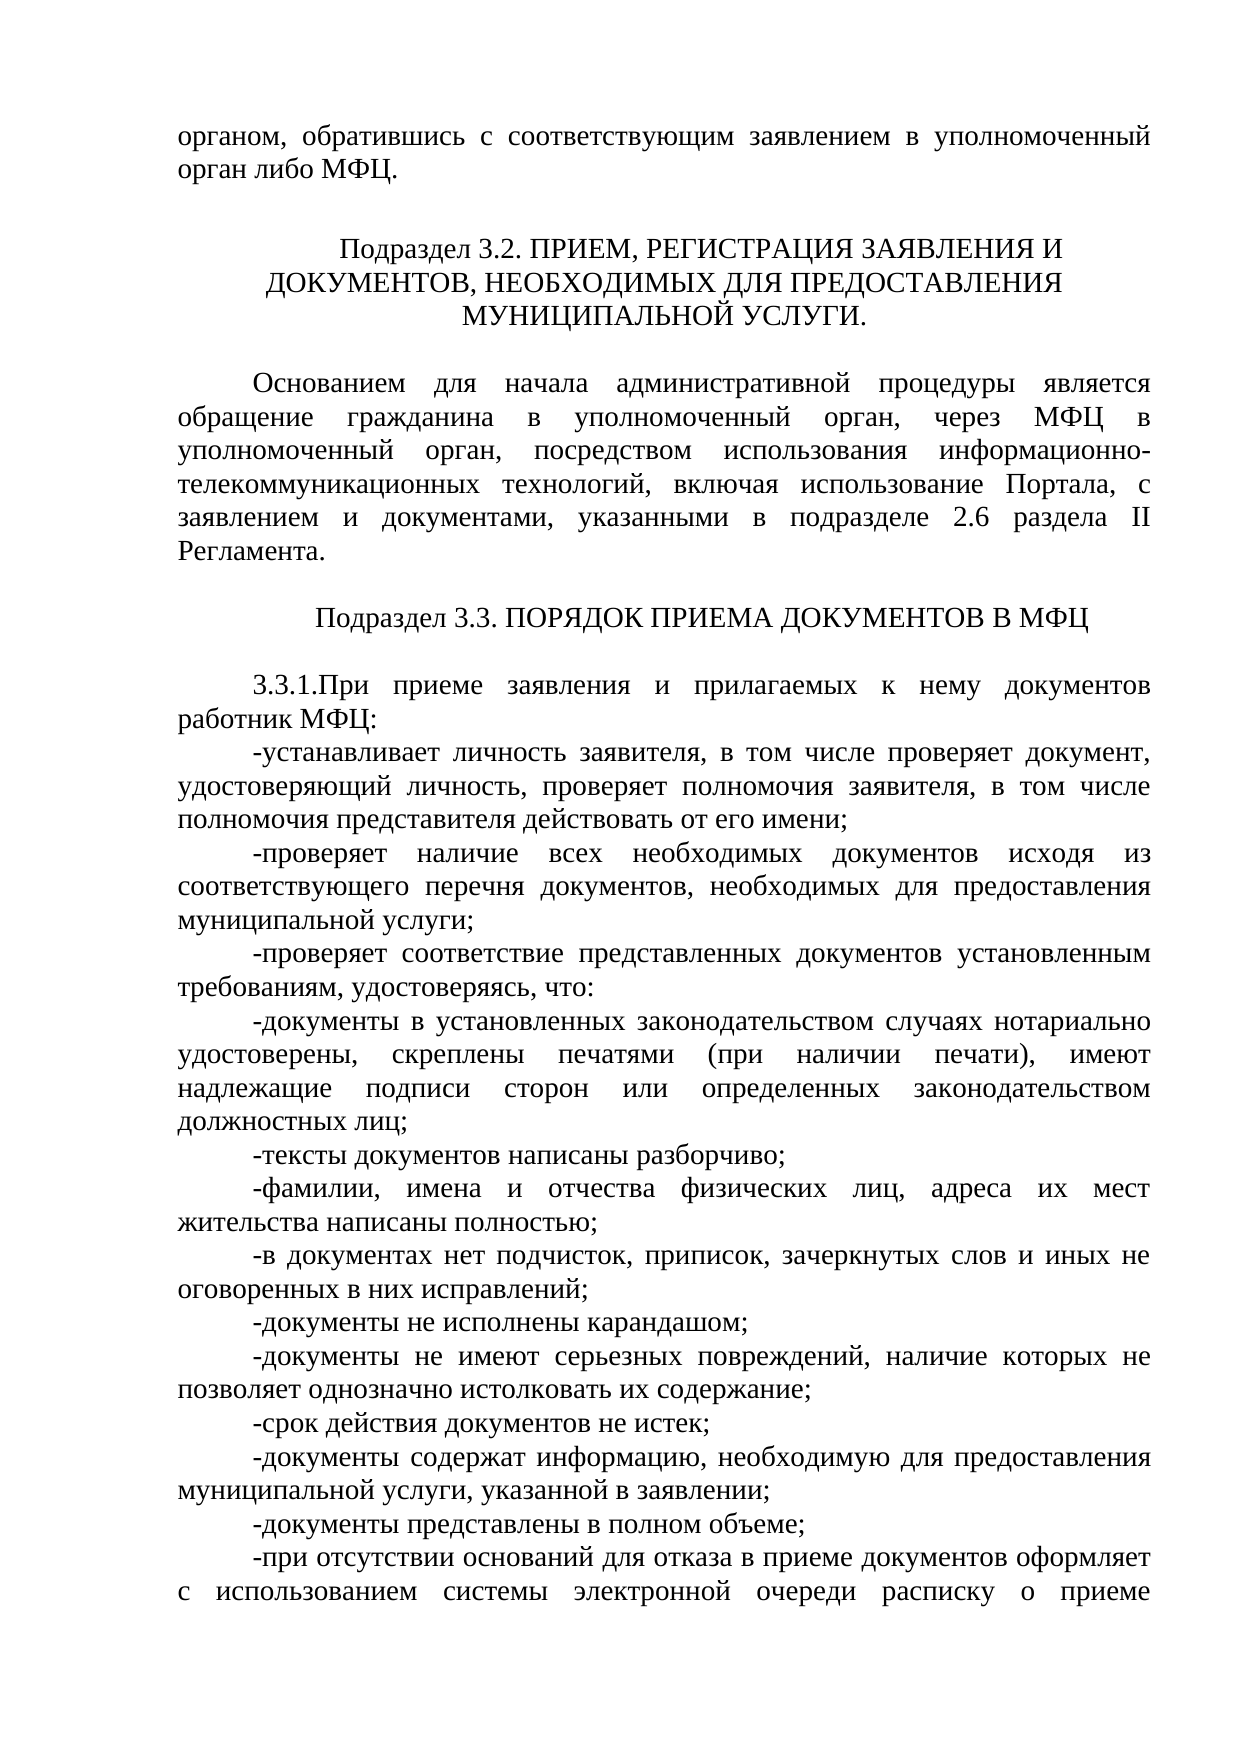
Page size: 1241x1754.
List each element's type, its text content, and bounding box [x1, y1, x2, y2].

text -фамилии, имена и отчества физических лиц, адреса их мест жительства написаны полностью; [177, 1170, 1152, 1237]
text -документы представлены в полном объеме; [177, 1506, 1152, 1539]
text -устанавливает личность заявителя, в том числе проверяет документ, удостоверяющий личность, проверяет полномочия заявителя, в том числе полномочия представителя действовать от его имени; [177, 734, 1152, 835]
text -проверяет наличие всех необходимых документов исходя из соответствующего перечня документов, необходимых для предоставления муниципальной услуги; [177, 835, 1152, 936]
text 3.3.1.При приеме заявления и прилагаемых к нему документов работник МФЦ: [177, 667, 1152, 734]
text -документы не имеют серьезных повреждений, наличие которых не позволяет однозначно истолковать их содержание; [177, 1338, 1152, 1405]
text Подраздел 3.2. ПРИЕМ, РЕГИСТРАЦИЯ ЗАЯВЛЕНИЯ И ДОКУМЕНТОВ, НЕОБХОДИМЫХ ДЛЯ ПРЕДОСТАВЛЕНИЯ МУНИЦИПАЛЬНОЙ УСЛУГИ. [177, 231, 1152, 332]
text -срок действия документов не истек; [177, 1405, 1152, 1439]
text Подраздел 3.3. ПОРЯДОК ПРИЕМА ДОКУМЕНТОВ В МФЦ [177, 600, 1152, 634]
text -в документах нет подчисток, приписок, зачеркнутых слов и иных не оговоренных в них исправлений; [177, 1237, 1152, 1304]
text Основанием для начала административной процедуры является обращение гражданина в уполномоченный орган, через МФЦ в уполномоченный орган, посредством использования информационно-телекоммуникационных технологий, включая использование Портала, с заявлением и документами, указанными в подразделе 2.6 раздела II Регламента. [177, 365, 1152, 567]
text -документы не исполнены карандашом; [177, 1304, 1152, 1338]
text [177, 118, 1152, 185]
text -проверяет соответствие представленных документов установленным требованиям, удостоверяясь, что: [177, 936, 1152, 1003]
text -тексты документов написаны разборчиво; [177, 1137, 1152, 1170]
text -документы содержат информацию, необходимую для предоставления муниципальной услуги, указанной в заявлении; [177, 1439, 1152, 1506]
text -документы в установленных законодательством случаях нотариально удостоверены, скреплены печатями (при наличии печати), имеют надлежащие подписи сторон или определенных законодательством должностных лиц; [177, 1003, 1152, 1137]
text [177, 1539, 1152, 1606]
